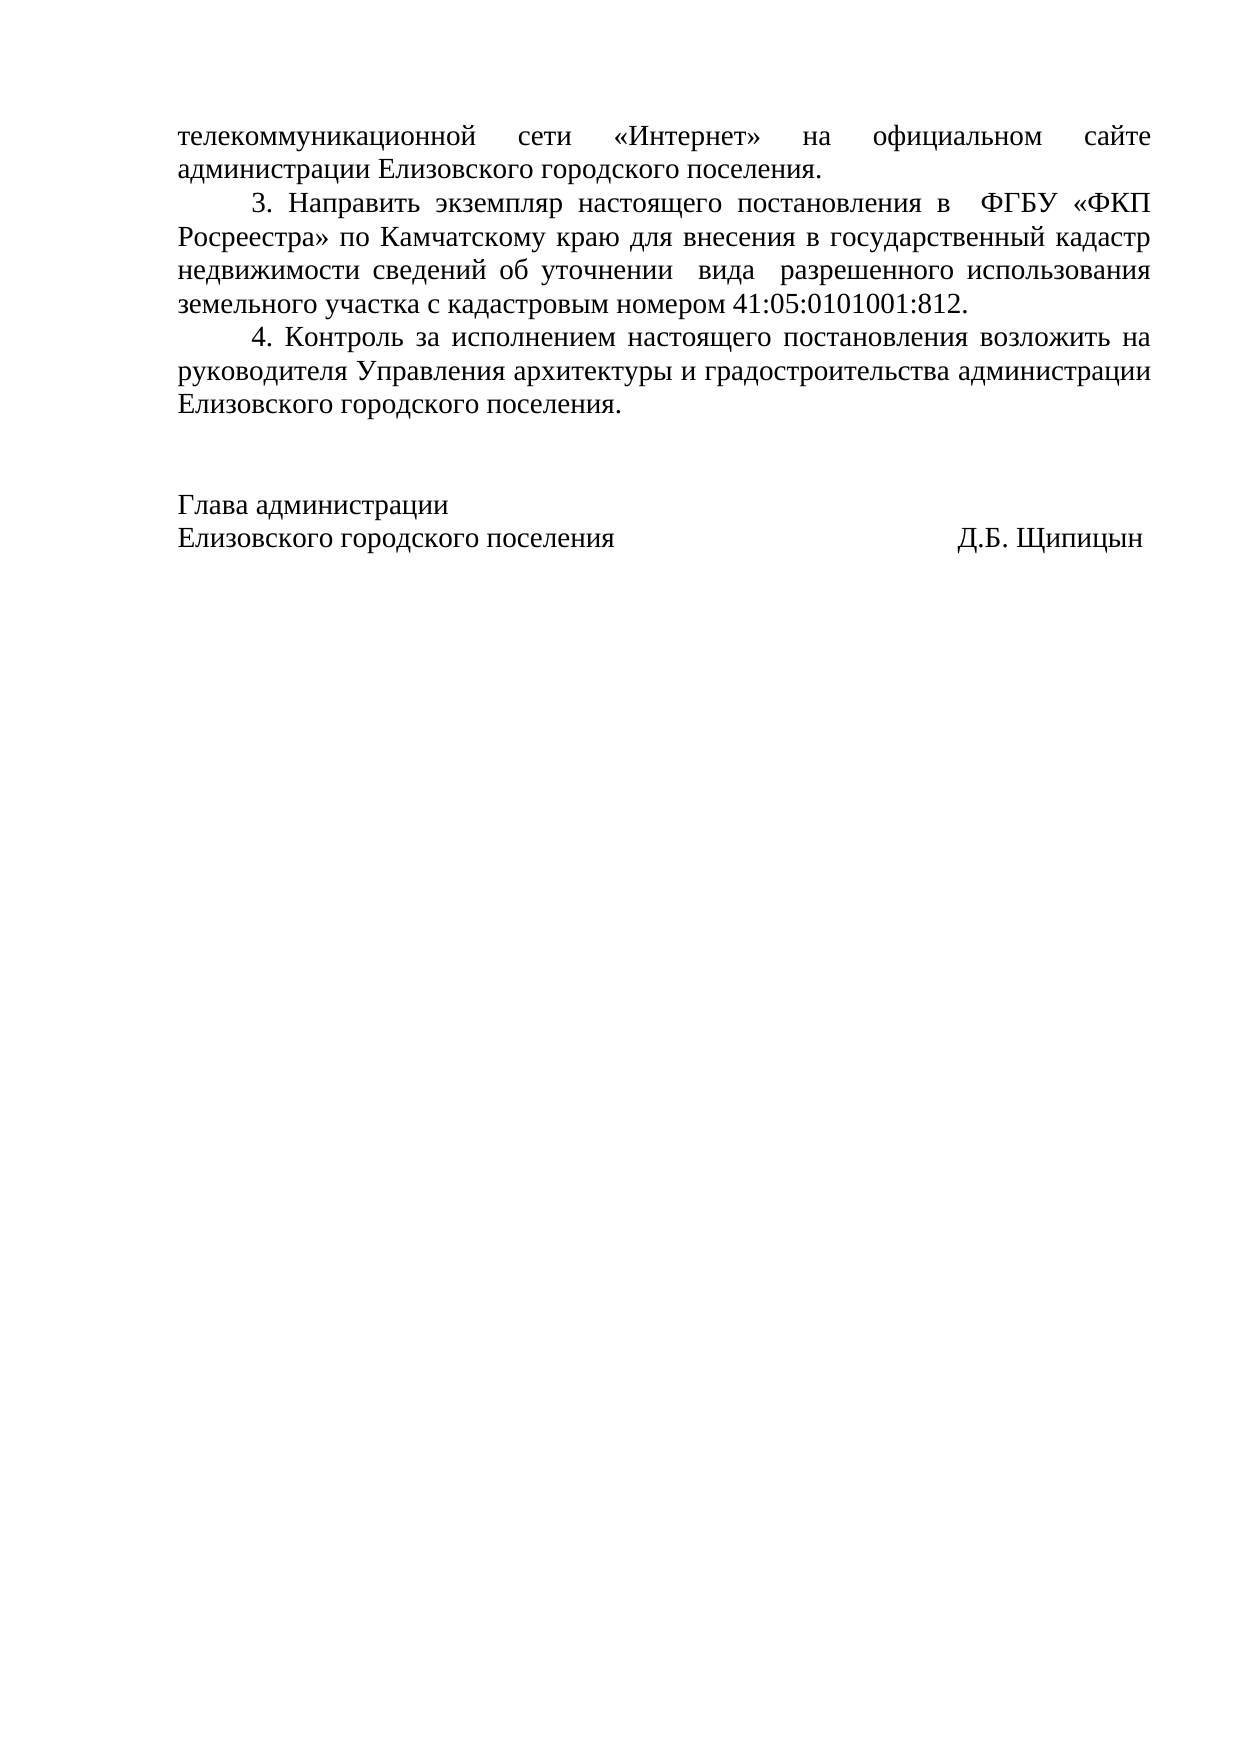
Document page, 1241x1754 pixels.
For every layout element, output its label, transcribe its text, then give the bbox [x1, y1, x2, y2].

text 3. Направить экземпляр настоящего постановления в ФГБУ «ФКП Росреестра» по Камчатскому краю для внесения в государственный кадастр недвижимости сведений об уточнении вида разрешенного использования земельного участка с кадастровым номером 41:05:0101001:812. [177, 185, 1152, 319]
text Глава администрации [177, 487, 1152, 521]
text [177, 118, 1152, 185]
text Елизовского городского поселения Д.Б. Щипицын [177, 521, 1152, 554]
text 4. Контроль за исполнением настоящего постановления возложить на руководителя Управления архитектуры и градостроительства администрации Елизовского городского поселения. [177, 319, 1152, 420]
